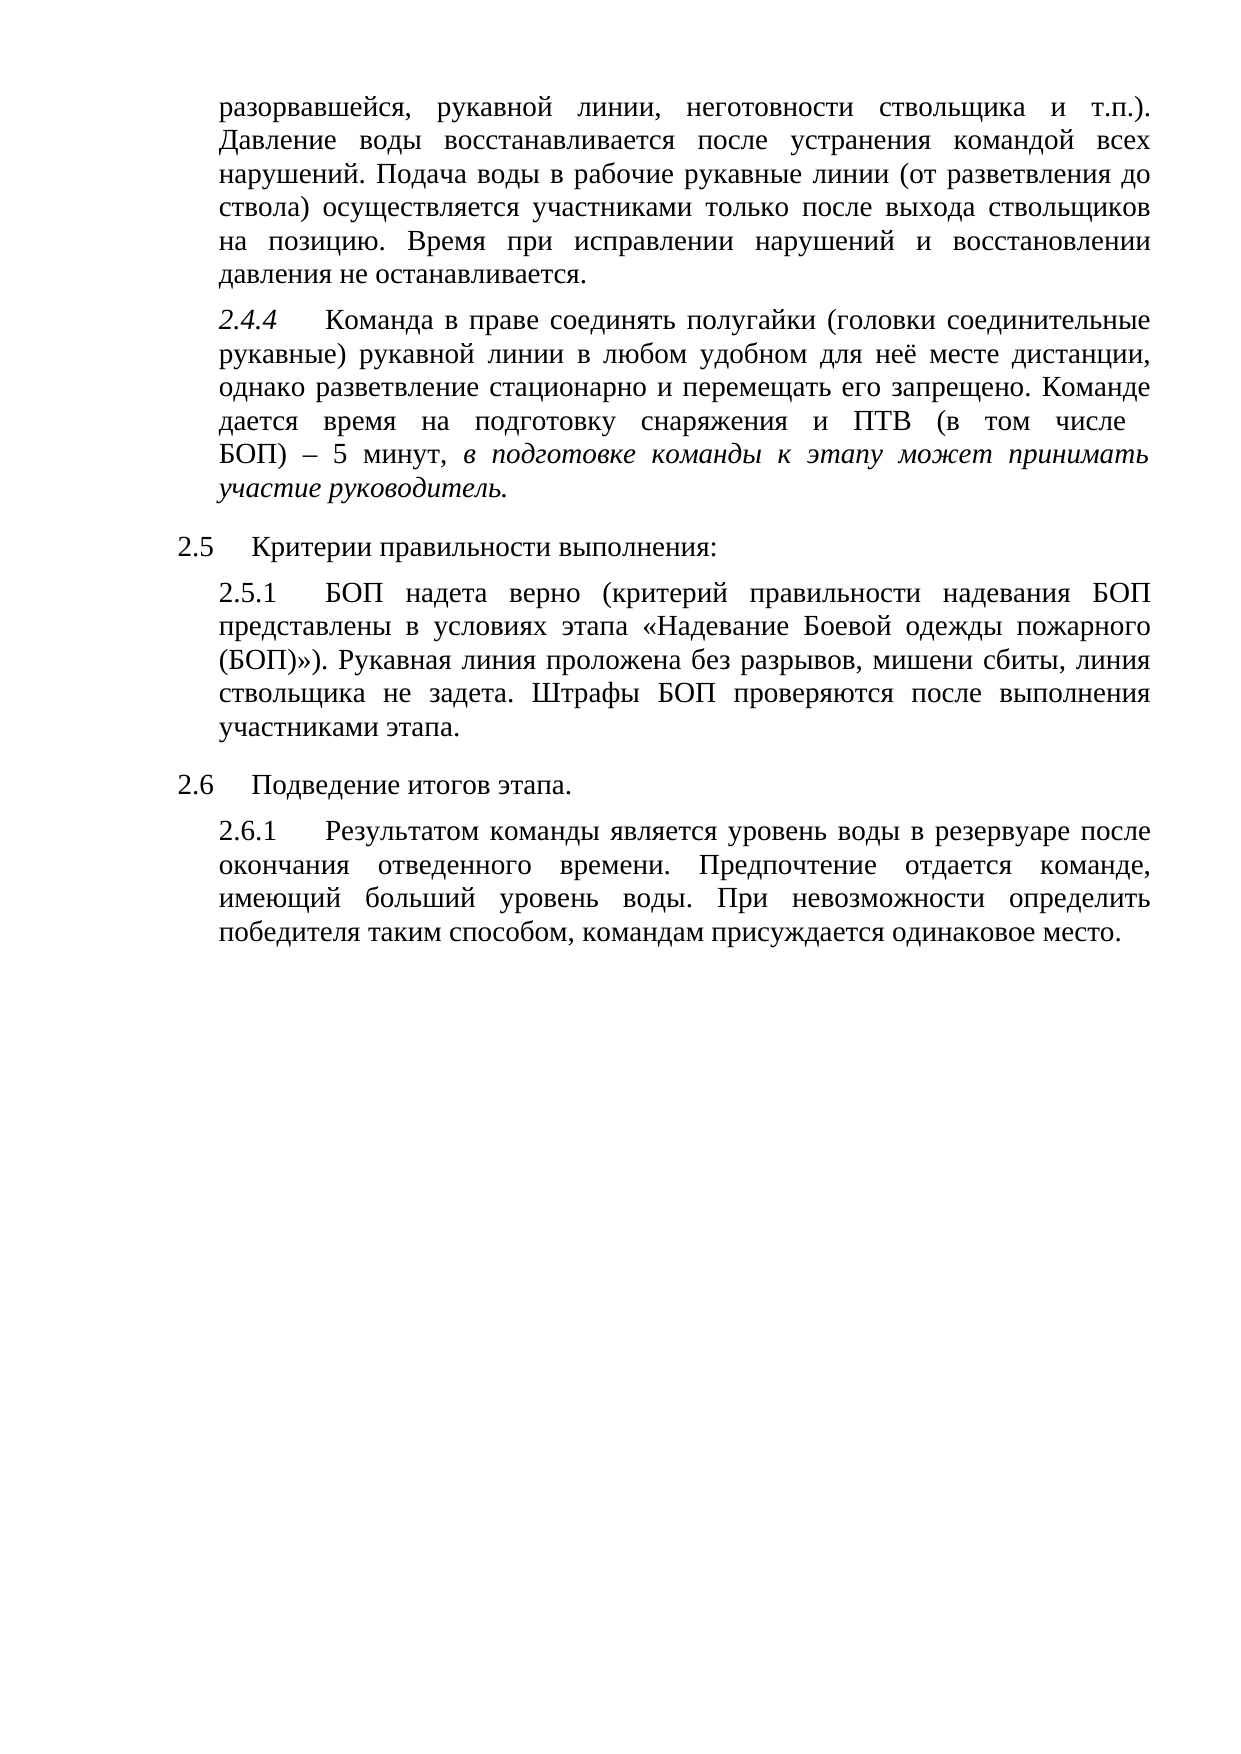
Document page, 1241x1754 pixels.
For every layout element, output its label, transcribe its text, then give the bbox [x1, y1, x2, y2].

list БОП надета верно (критерий правильности надевания БОП представлены в условиях этапа «Надевание Боевой одежды пожарного (БОП)»). Рукавная линия проложена без разрывов, мишени сбиты, линия ствольщика не задета. Штрафы БОП проверяются после выполнения участниками этапа. [218, 575, 1152, 742]
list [218, 89, 1152, 290]
list Команда в праве соединять полугайки (головки соединительные рукавные) рукавной линии в любом удобном для неё месте дистанции, однако разветвление стационарно и перемещать его запрещено. Команде дается время на подготовку снаряжения и ПТВ (в том числе БОП) – 5 минут, в подготовке команды к этапу может принимать участие руководитель. [218, 302, 1152, 504]
list Результатом команды является уровень воды в резервуаре после окончания отведенного времени. Предпочтение отдается команде, имеющий больший уровень воды. При невозможности определить победителя таким способом, командам присуждается одинаковое место. [218, 813, 1152, 948]
list Критерии правильности выполнения: [177, 529, 1152, 562]
list Подведение итогов этапа. [177, 767, 1152, 801]
